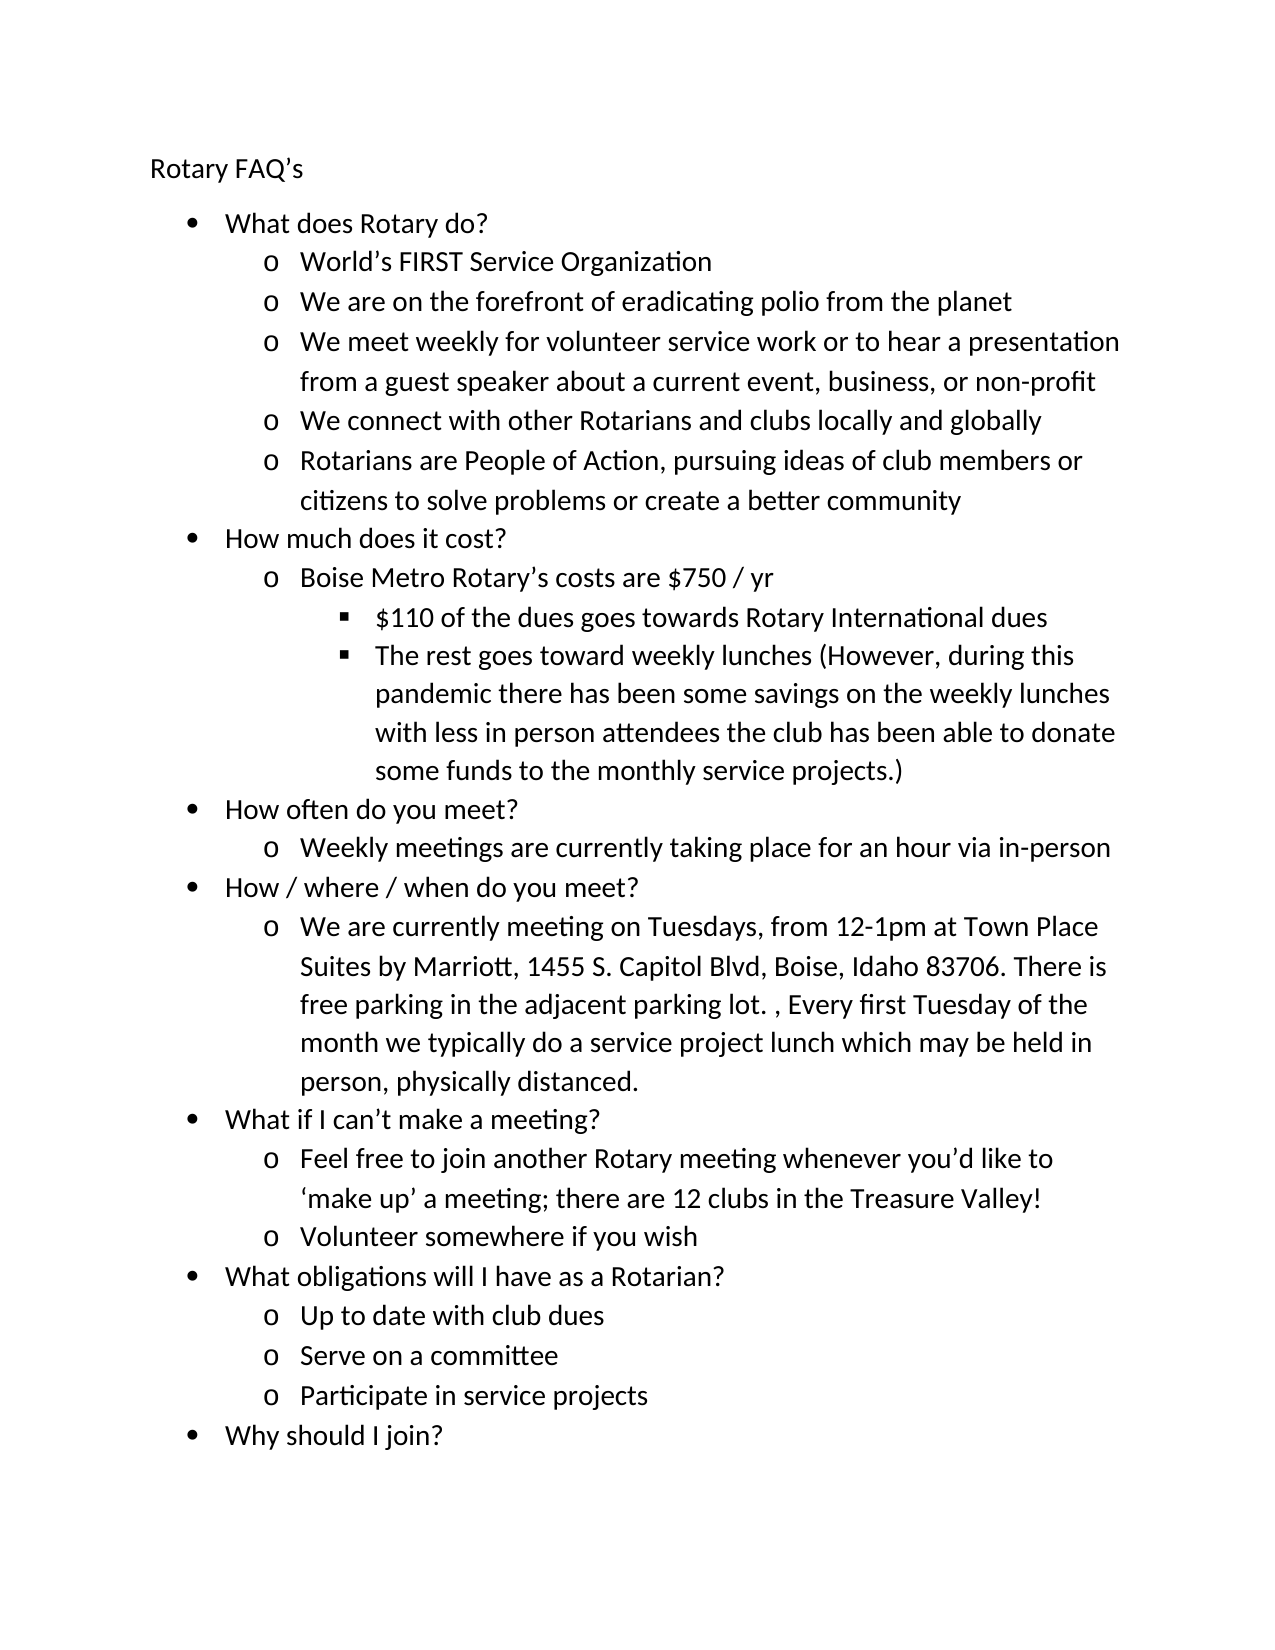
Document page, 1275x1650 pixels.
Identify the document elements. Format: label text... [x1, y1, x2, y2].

list We are currently meeting on Tuesdays, from 12-1pm at Town Place Suites by Marriott, 1455 S. Capitol Blvd, Boise, Idaho 83706. There is free parking in the adjacent parking lot. , Every first Tuesday of the month we typically do a service project lunch which may be held in person, physically distanced. [262, 908, 1125, 1098]
text Rotary FAQ’s [150, 150, 1125, 186]
list Up to date with club dues [262, 1297, 1125, 1334]
list We meet weekly for volunteer service work or to hear a presentation from a guest speaker about a current event, business, or non-profit [262, 323, 1125, 399]
list Volunteer somewhere if you wish [262, 1218, 1125, 1255]
list We connect with other Rotarians and clubs locally and globally [262, 402, 1125, 439]
list What obligations will I have as a Rotarian? [187, 1258, 1125, 1294]
list Why should I join? [187, 1417, 1125, 1452]
list Boise Metro Rotary’s costs are $750 / yr [262, 559, 1125, 596]
list How much does it cost? [187, 520, 1125, 556]
list Feel free to join another Rotary meeting whenever you’d like to ‘make up’ a meeting; there are 12 clubs in the Treasure Valley! [262, 1140, 1125, 1215]
list World’s FIRST Service Organization [262, 243, 1125, 281]
list How / where / when do you meet? [187, 869, 1125, 905]
list How often do you meet? [187, 791, 1125, 826]
list The rest goes toward weekly lunches (However, during this pandemic there has been some savings on the weekly lunches with less in person attendees the club has been able to donate some funds to the monthly service projects.) [337, 637, 1125, 788]
list We are on the forefront of eradicating polio from the planet [262, 283, 1125, 321]
list What does Rotary do? [187, 205, 1125, 241]
list Rotarians are People of Action, pursuing ideas of club members or citizens to solve problems or create a better community [262, 442, 1125, 517]
list Participate in service projects [262, 1377, 1125, 1414]
list Weekly meetings are currently taking place for an hour via in-person [262, 829, 1125, 866]
list Serve on a committee [262, 1337, 1125, 1374]
list $110 of the dues goes towards Rotary International dues [337, 599, 1125, 634]
list What if I can’t make a meeting? [187, 1101, 1125, 1137]
